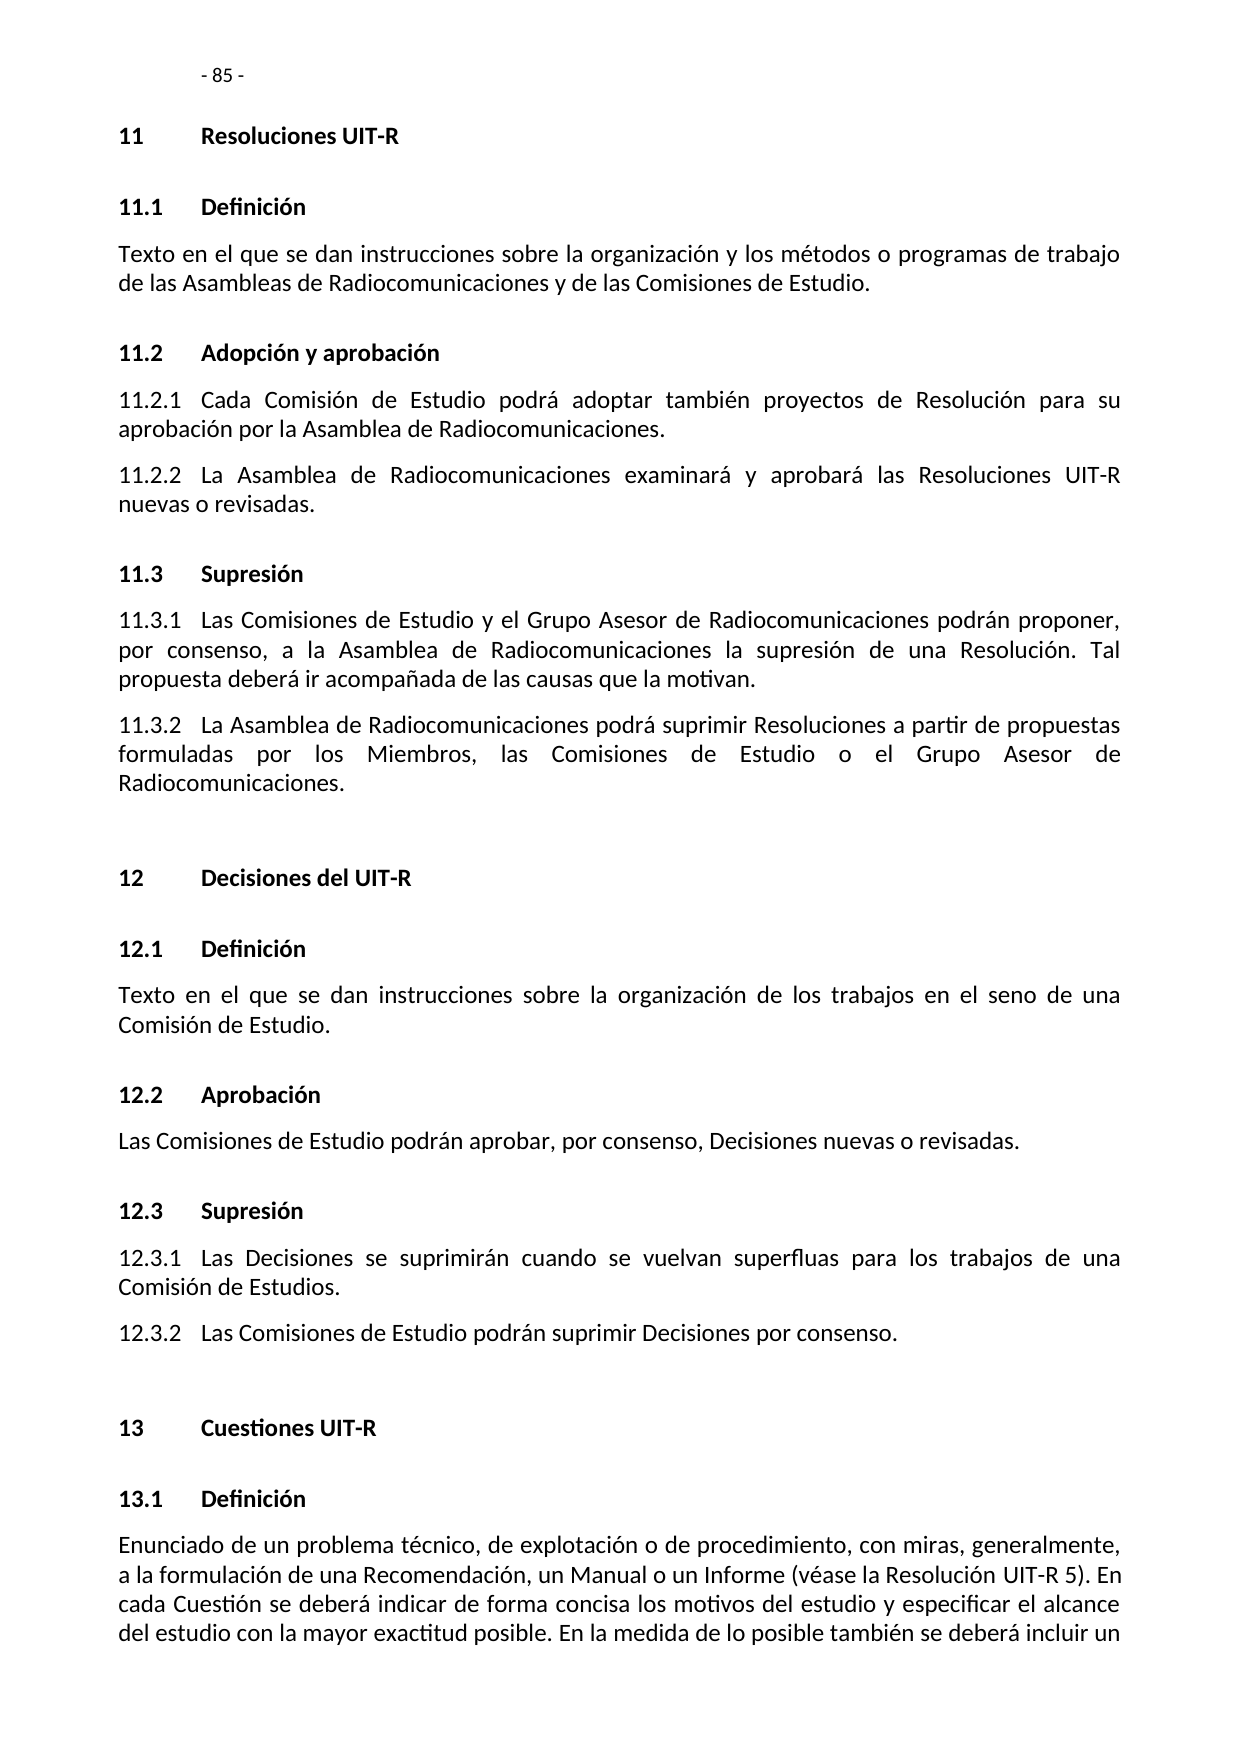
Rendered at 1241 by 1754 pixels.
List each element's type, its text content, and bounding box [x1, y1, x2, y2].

subtitle 11.2 Adopción y aprobación [118, 335, 1122, 368]
text Texto en el que se dan instrucciones sobre la organización y los métodos o programas de trabajo de las Asambleas de Radiocomunicaciones y de las Comisiones de Estudio. [118, 239, 1122, 297]
text 12.3.1 Las Decisiones se suprimirán cuando se vuelvan superfluas para los trabajos de una Comisión de Estudios. [118, 1243, 1122, 1301]
subtitle 11 Resoluciones UIT-R [118, 118, 1122, 151]
text Texto en el que se dan instrucciones sobre la organización de los trabajos en el seno de una Comisión de Estudio. [118, 981, 1122, 1039]
subtitle 12 Decisiones del UIT-R [118, 860, 1122, 893]
text 11.2.2 La Asamblea de Radiocomunicaciones examinará y aprobará las Resoluciones UIT-R nuevas o revisadas. [118, 460, 1122, 518]
text Las Comisiones de Estudio podrán aprobar, por consenso, Decisiones nuevas o revisadas. [118, 1126, 1122, 1156]
text 12.3.2 Las Comisiones de Estudio podrán suprimir Decisiones por consenso. [118, 1318, 1122, 1347]
text 11.2.1 Cada Comisión de Estudio podrá adoptar también proyectos de Resolución para su aprobación por la Asamblea de Radiocomunicaciones. [118, 385, 1122, 443]
subtitle 12.1 Definición [118, 931, 1122, 964]
subtitle 12.3 Supresión [118, 1193, 1122, 1226]
subtitle 11.3 Supresión [118, 556, 1122, 589]
text 11.3.2 La Asamblea de Radiocomunicaciones podrá suprimir Resoluciones a partir de propuestas formuladas por los Miembros, las Comisiones de Estudio o el Grupo Asesor de Radiocomunicaciones. [118, 710, 1122, 797]
subtitle 13 Cuestiones UIT-R [118, 1410, 1122, 1443]
subtitle 11.1 Definición [118, 189, 1122, 222]
subtitle 13.1 Definición [118, 1481, 1122, 1514]
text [118, 1531, 1122, 1647]
text 11.3.1 Las Comisiones de Estudio y el Grupo Asesor de Radiocomunicaciones podrán proponer, por consenso, a la Asamblea de Radiocomunicaciones la supresión de una Resolución. Tal propuesta deberá ir acompañada de las causas que la motivan. [118, 606, 1122, 693]
subtitle 12.2 Aprobación [118, 1076, 1122, 1110]
